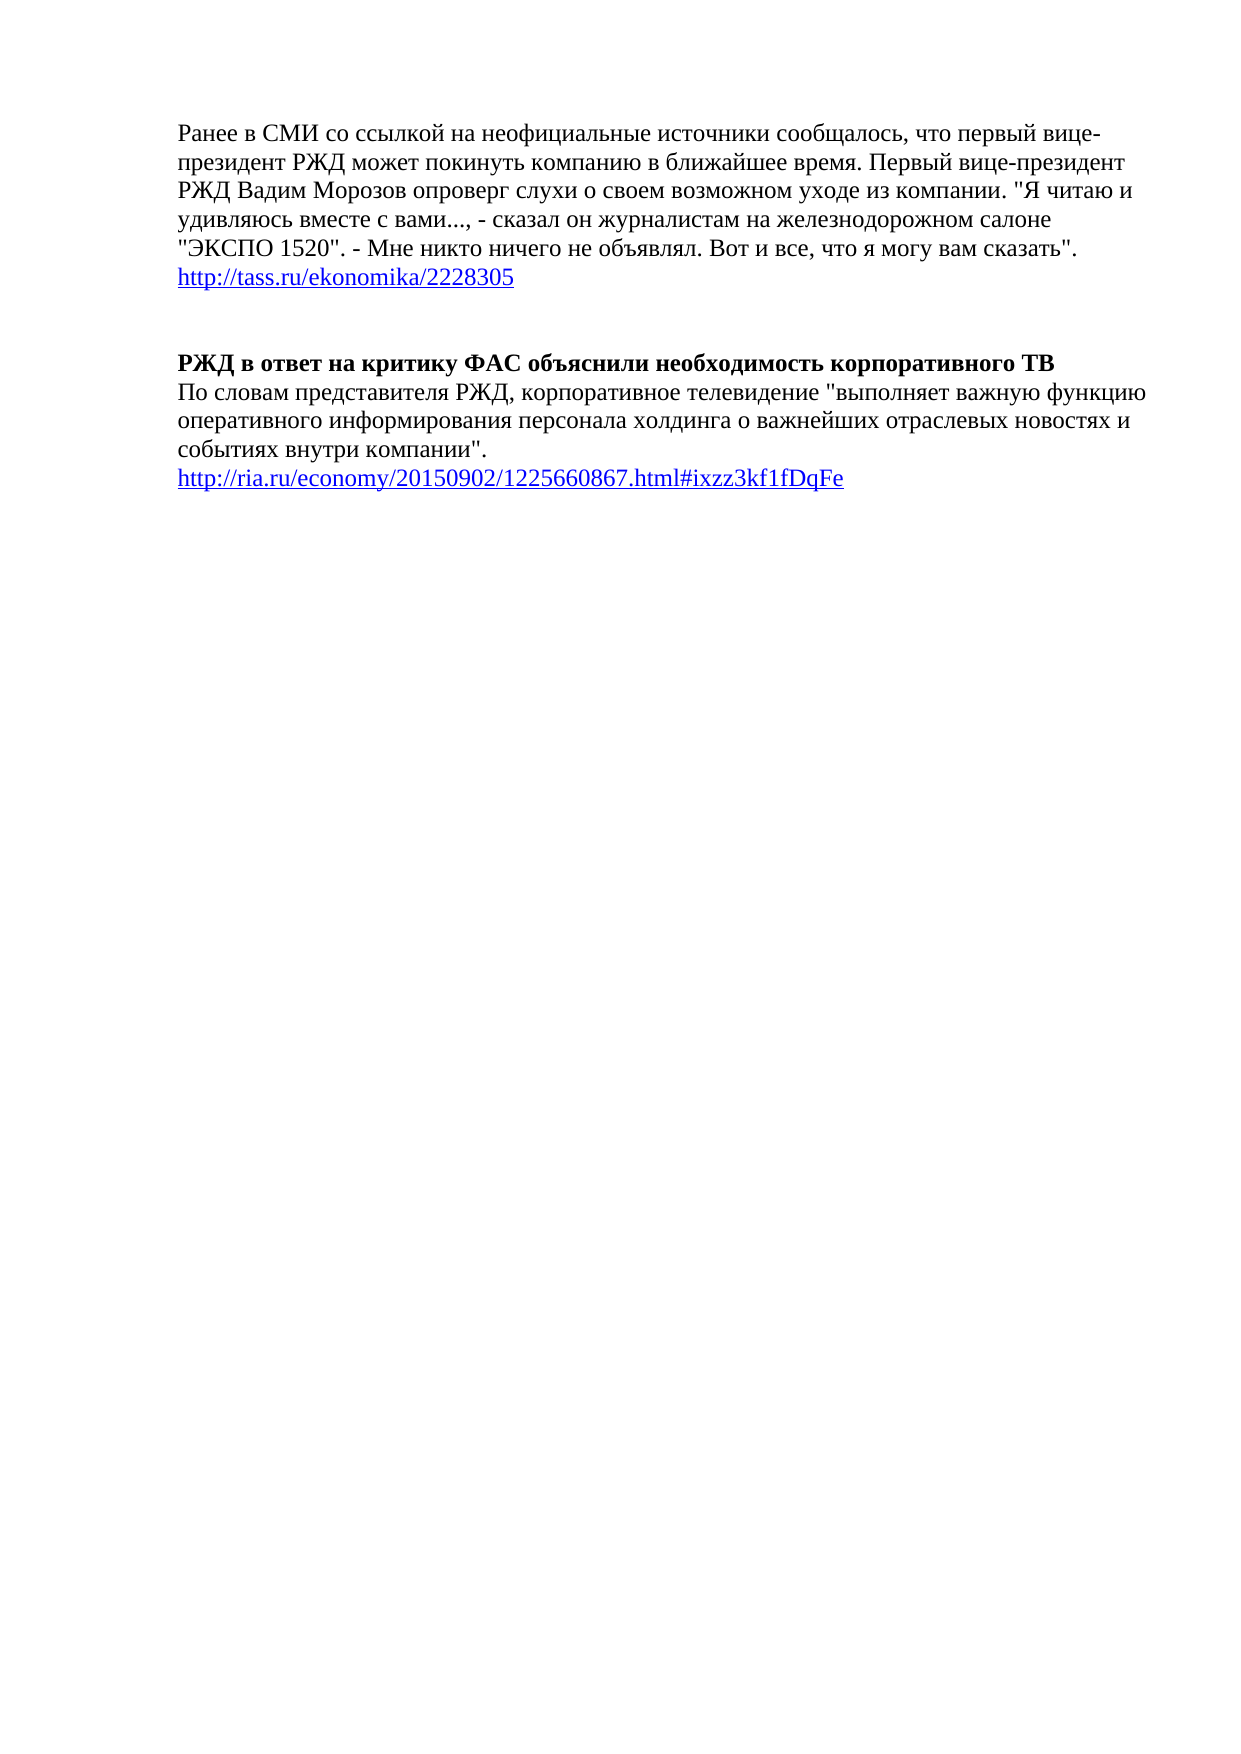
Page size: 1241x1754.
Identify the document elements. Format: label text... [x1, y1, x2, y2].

text Ранее в СМИ со ссылкой на неофициальные источники сообщалось, что первый вице-президент РЖД может покинуть компанию в ближайшее время. Первый вице-президент РЖД Вадим Морозов опроверг слухи о своем возможном уходе из компании. "Я читаю и удивляюсь вместе с вами..., - сказал он журналистам на железнодорожном салоне "ЭКСПО 1520". - Мне никто ничего не объявлял. Вот и все, что я могу вам сказать". [177, 118, 1152, 262]
text РЖД в ответ на критику ФАС объяснили необходимость корпоративного ТВ [177, 348, 1152, 377]
text http://ria.ru/economy/20150902/1225660867.html#ixzz3kf1fDqFe [177, 463, 1152, 492]
text http://tass.ru/ekonomika/2228305 [177, 262, 1152, 291]
text По словам представителя РЖД, корпоративное телевидение "выполняет важную функцию оперативного информирования персонала холдинга о важнейших отраслевых новостях и событиях внутри компании". [177, 377, 1152, 463]
